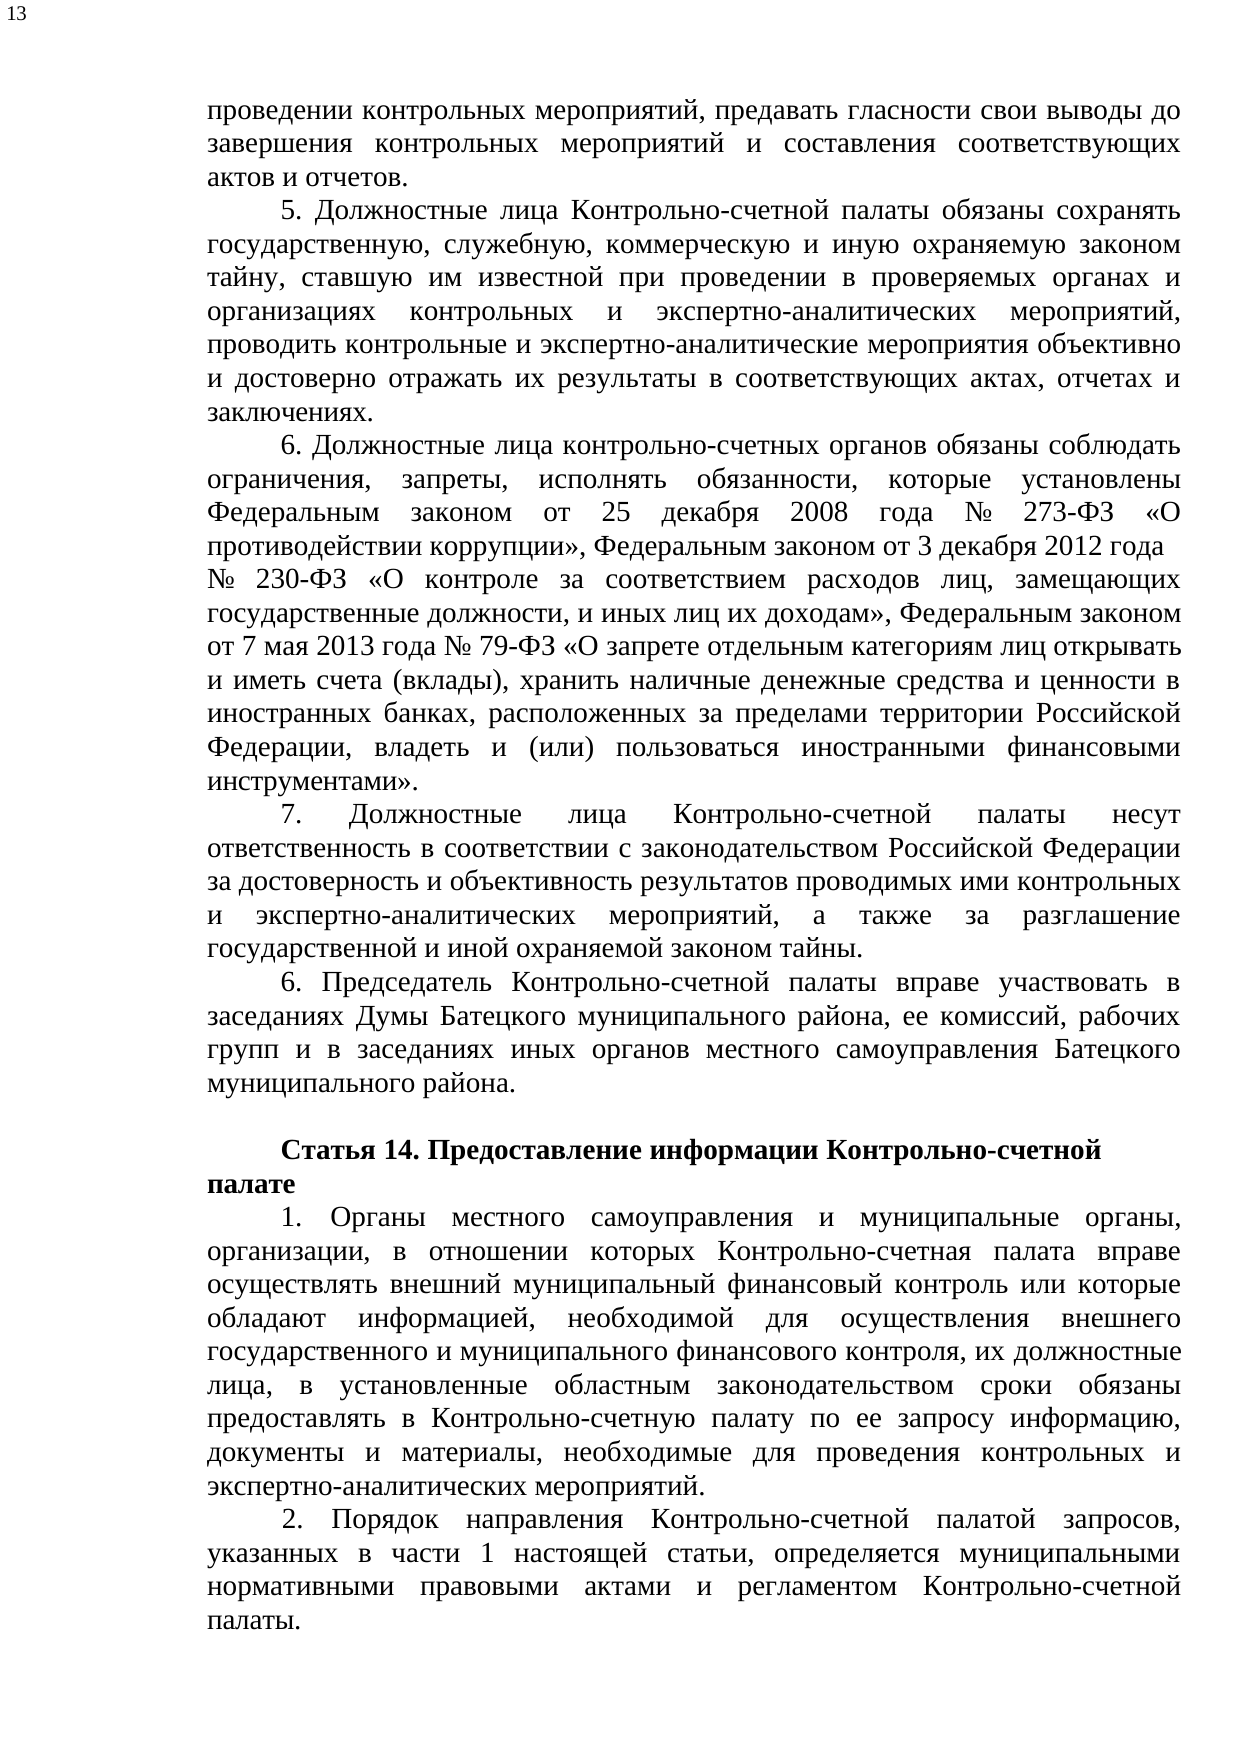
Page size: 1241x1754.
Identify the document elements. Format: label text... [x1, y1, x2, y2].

list Органы местного самоуправления и муниципальные органы, организации, в отношении которых Контрольно-счетная палата вправе осуществлять внешний муниципальный финансовый контроль или которые обладают информацией, необходимой для осуществления внешнего государственного и муниципального финансового контроля, их должностные лица, в установленные областным законодательством сроки обязаны предоставлять в Контрольно-счетную палату по ее запросу информацию, документы и материалы, необходимые для проведения контрольных и экспертно-аналитических мероприятий. [207, 1199, 1182, 1501]
list Должностные лица Контрольно-счетной палаты обязаны сохранять государственную, служебную, коммерческую и иную охраняемую законом тайну, ставшую им известной при проведении в проверяемых органах и организациях контрольных и экспертно-аналитических мероприятий, проводить контрольные и экспертно-аналитические мероприятия объективно и достоверно отражать их результаты в соответствующих актах, отчетах и заключениях. [207, 192, 1182, 427]
subtitle Статья 14. Предоставление информации Контрольно-счетной палате [207, 1132, 1102, 1199]
text № 230-ФЗ «О контроле за соответствием расходов лиц, замещающих государственные должности, и иных лиц их доходам», Федеральным законом от 7 мая 2013 года № 79-ФЗ «О запрете отдельным категориям лиц открывать и иметь счета (вклады), хранить наличные денежные средства и ценности в иностранных банках, расположенных за пределами территории Российской Федерации, владеть и (или) пользоваться иностранными финансовыми инструментами». [207, 561, 1182, 796]
list Должностные лица Контрольно-счетной палаты несут ответственность в соответствии с законодательством Российской Федерации за достоверность и объективность результатов проводимых ими контрольных и экспертно-аналитических мероприятий, а также за разглашение государственной и иной охраняемой законом тайны. [207, 796, 1181, 964]
list Порядок направления Контрольно-счетной палатой запросов, указанных в части 1 настоящей статьи, определяется муниципальными нормативными правовыми актами и регламентом Контрольно-счетной палаты. [207, 1501, 1182, 1635]
text 6. Председатель Контрольно-счетной палаты вправе участвовать в заседаниях Думы Батецкого муниципального района, ее комиссий, рабочих групп и в заседаниях иных органов местного самоуправления Батецкого муниципального района. [207, 964, 1181, 1098]
text проведении контрольных мероприятий, предавать гласности свои выводы до завершения контрольных мероприятий и составления соответствующих актов и отчетов. [207, 92, 1181, 192]
list Должностные лица контрольно-счетных органов обязаны соблюдать ограничения, запреты, исполнять обязанности, которые установлены Федеральным законом от 25 декабря 2008 года № 273-ФЗ «О противодействии коррупции», Федеральным законом от 3 декабря 2012 года [207, 427, 1182, 561]
